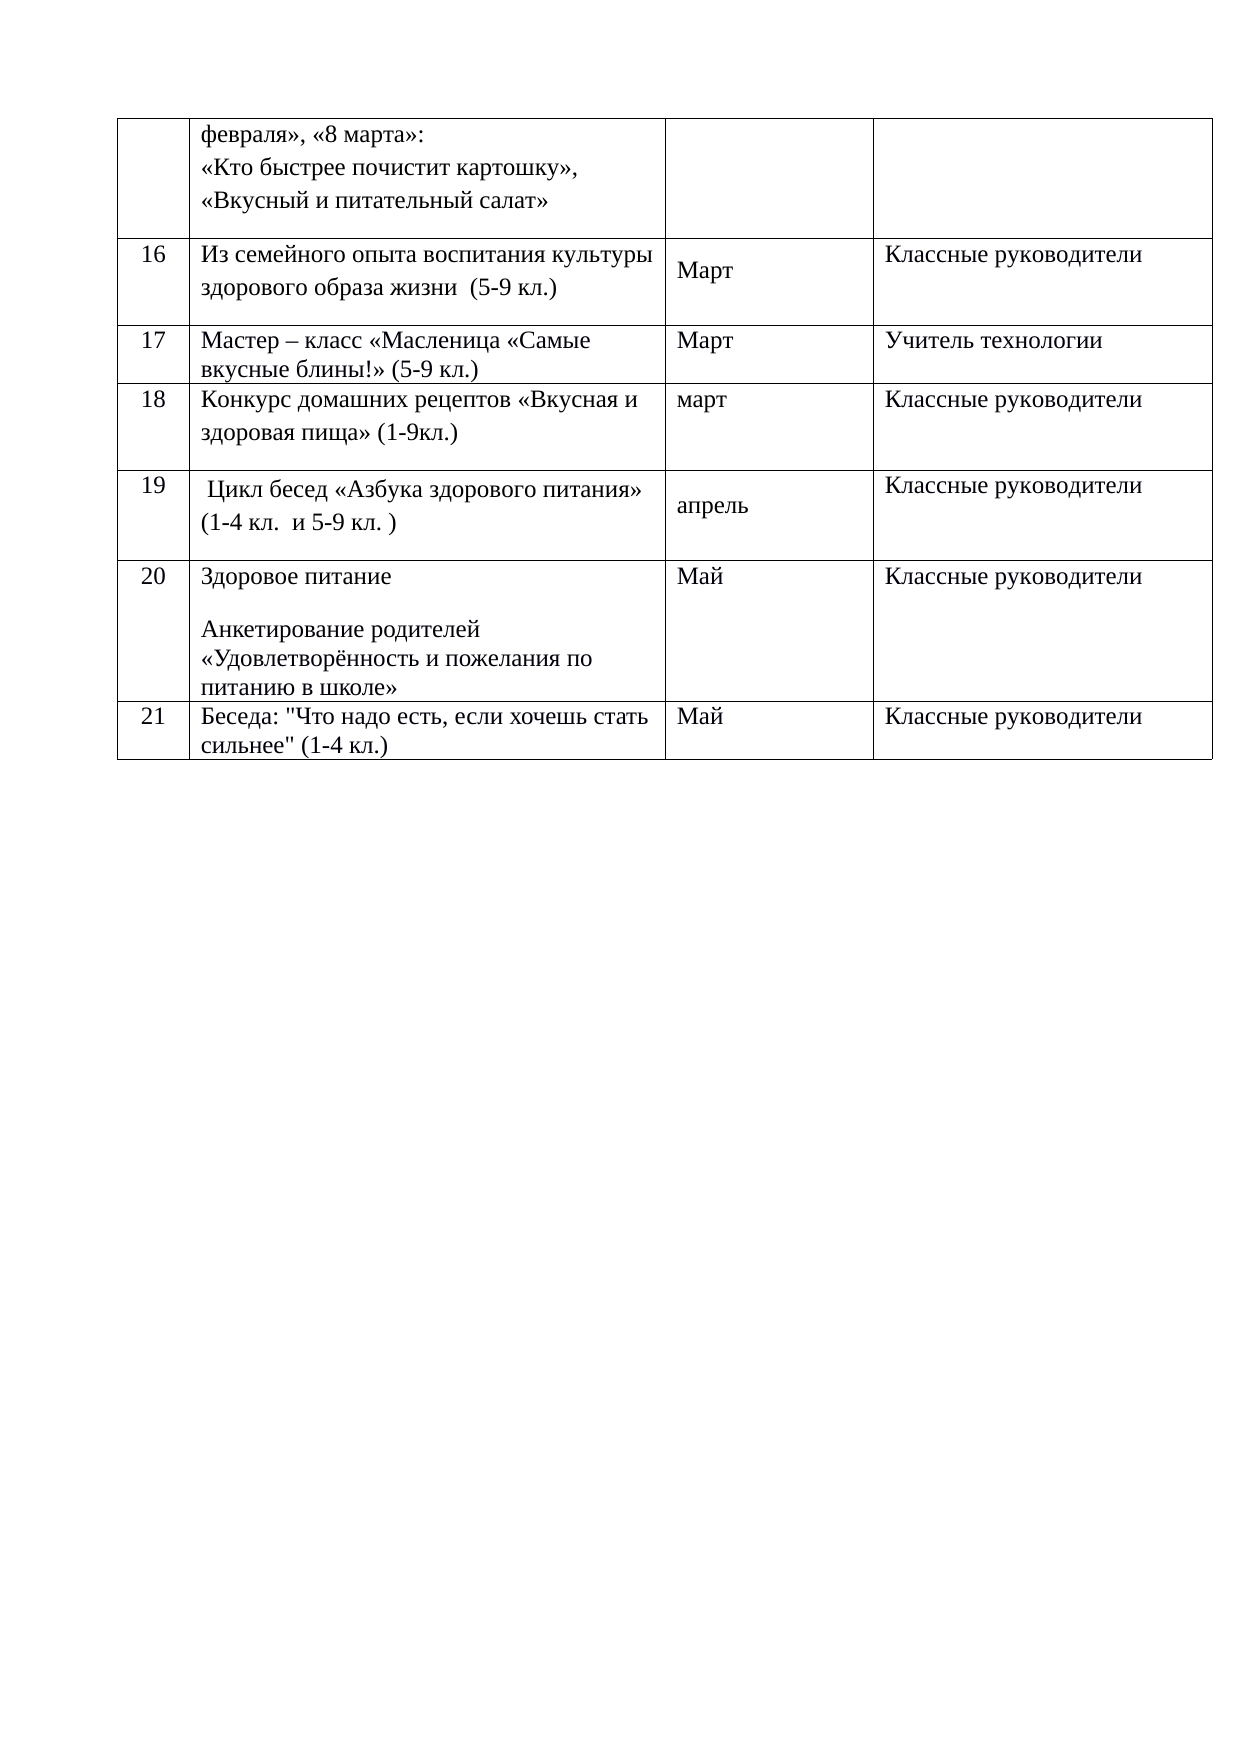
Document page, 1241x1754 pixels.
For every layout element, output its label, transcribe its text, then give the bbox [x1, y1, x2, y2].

table_cell Март [666, 326, 873, 383]
table_cell Цикл бесед «Азбука здорового питания» (1-4 кл. и 5-9 кл. ) [190, 471, 665, 560]
table_cell Учитель технологии [874, 326, 1212, 383]
table_cell 19 [118, 471, 189, 560]
table_cell 21 [118, 702, 189, 759]
table_cell Май [666, 561, 873, 701]
table_header февраля», «8 марта»: «Кто быстрее почистит картошку», «Вкусный и питательный салат» [190, 119, 665, 238]
table_cell Март [666, 239, 873, 325]
table_cell Май [666, 702, 873, 759]
table_cell 18 [118, 384, 189, 470]
table_cell Классные руководители [874, 561, 1212, 701]
table_cell Беседа: "Что надо есть, если хочешь стать сильнее" (1-4 кл.) [190, 702, 665, 759]
table_cell 16 [118, 239, 189, 325]
table_header [874, 119, 1212, 238]
table_header [666, 119, 873, 238]
table_cell 20 [118, 561, 189, 701]
table_cell Здоровое питание Анкетирование родителей «Удовлетворённость и пожелания по питанию в школе» [190, 561, 665, 701]
table_header [118, 119, 189, 238]
table_cell Из семейного опыта воспитания культуры здорового образа жизни (5-9 кл.) [190, 239, 665, 325]
table_cell Классные руководители [874, 702, 1212, 759]
table_cell Классные руководители [874, 384, 1212, 470]
table_cell апрель [666, 471, 873, 560]
table_cell март [666, 384, 873, 470]
table_cell Мастер – класс «Масленица «Самые вкусные блины!» (5-9 кл.) [190, 326, 665, 383]
table_cell Классные руководители [874, 471, 1212, 560]
table_cell 17 [118, 326, 189, 383]
table_cell Конкурс домашних рецептов «Вкусная и здоровая пища» (1-9кл.) [190, 384, 665, 470]
table_cell Классные руководители [874, 239, 1212, 325]
